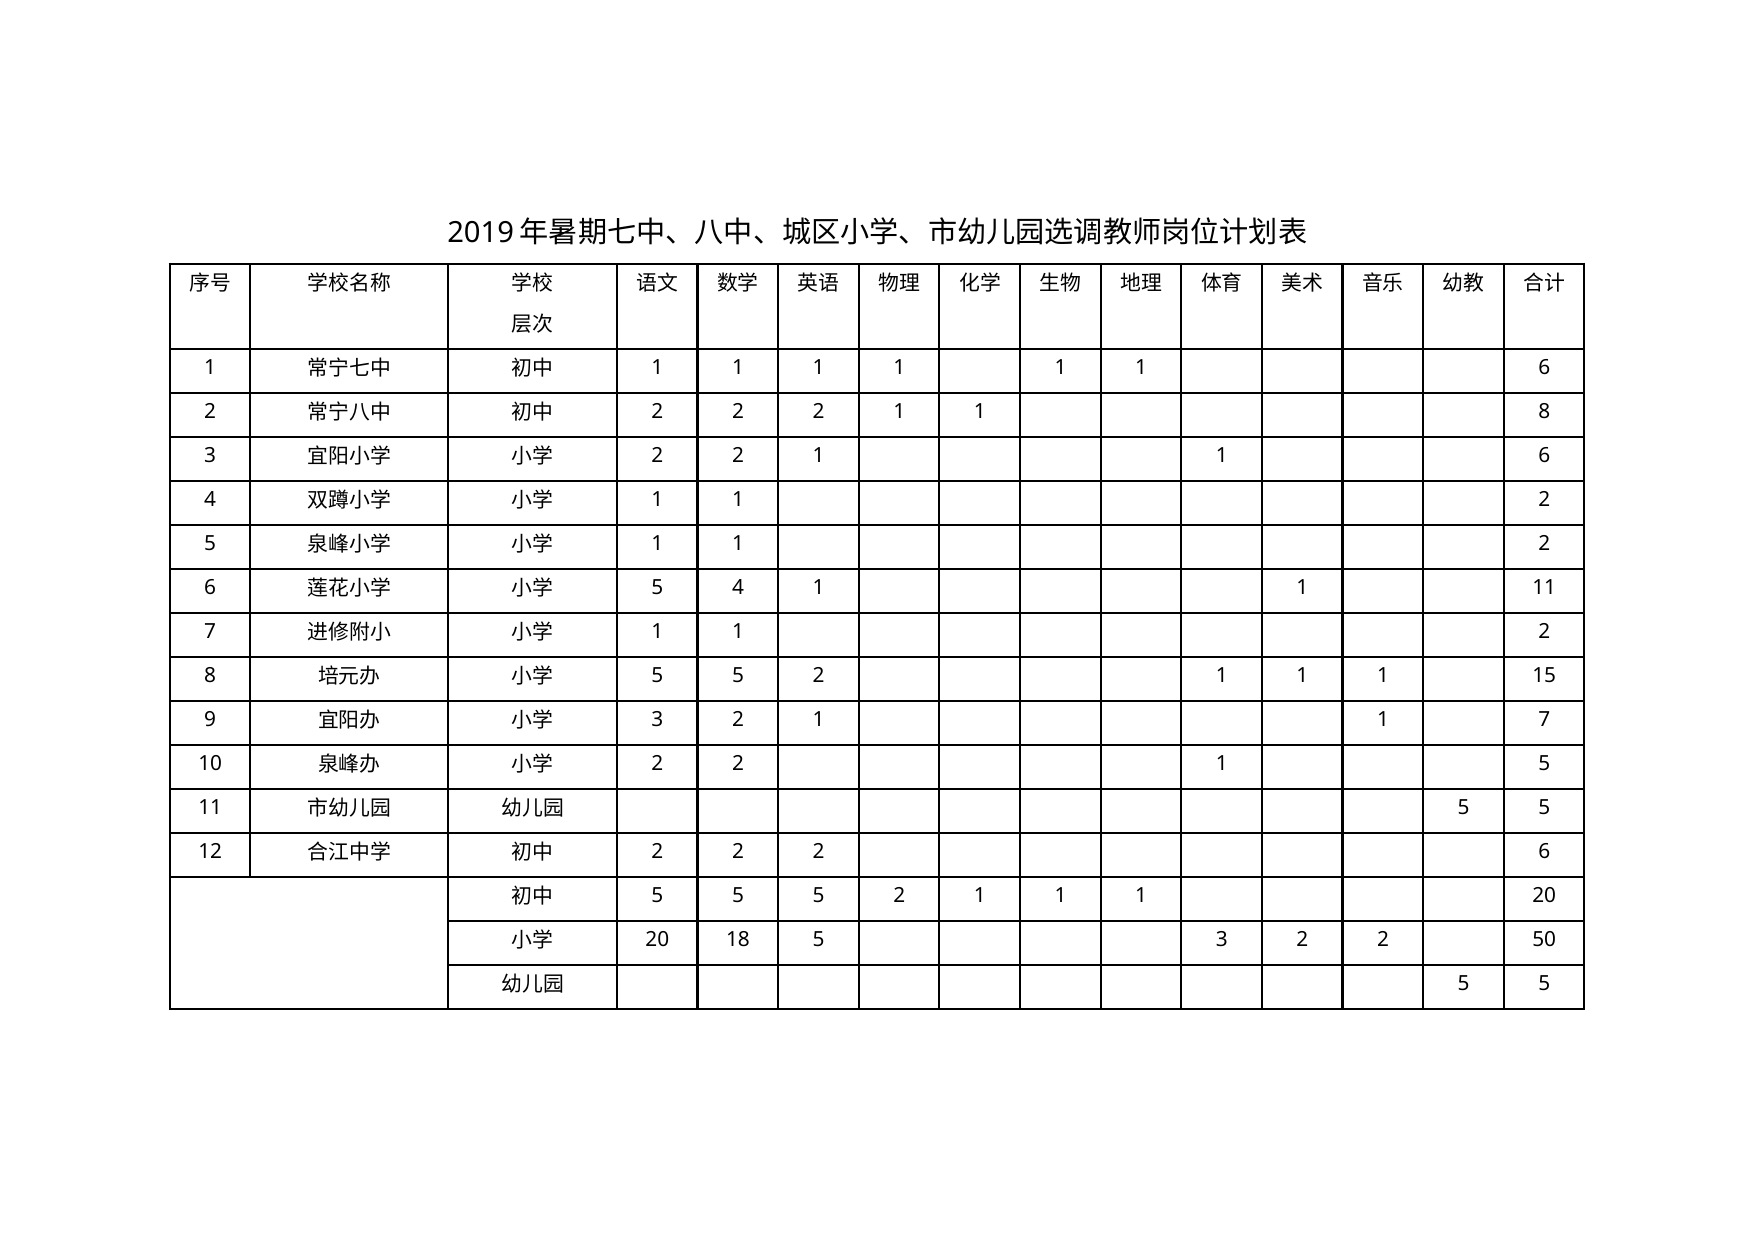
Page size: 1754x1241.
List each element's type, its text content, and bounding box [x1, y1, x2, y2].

table_cell 3 [1182, 922, 1261, 964]
table_cell 20 [1505, 878, 1583, 920]
table_cell 2 [779, 658, 858, 700]
table_cell [1424, 834, 1503, 876]
table_cell 1 [618, 482, 696, 524]
table_cell 7 [1505, 702, 1583, 744]
table_cell 进修附小 [251, 614, 447, 656]
table_cell 1 [1182, 438, 1261, 480]
table_cell [1102, 394, 1180, 436]
table_cell [1182, 702, 1261, 744]
table_cell 2 [699, 702, 777, 744]
table_cell [860, 790, 938, 832]
table_cell [940, 790, 1019, 832]
table_cell 4 [699, 570, 777, 612]
table_cell [1021, 966, 1100, 1008]
table_cell 50 [1505, 922, 1583, 964]
table_cell [1263, 526, 1341, 568]
table_cell [1344, 482, 1422, 524]
table_cell [1182, 614, 1261, 656]
table_cell [1424, 702, 1503, 744]
table_cell 8 [171, 658, 249, 700]
table_cell [860, 834, 938, 876]
table_cell 2 [1505, 526, 1583, 568]
table_cell [618, 966, 696, 1008]
table_cell 1 [1102, 350, 1180, 392]
table_cell [1021, 790, 1100, 832]
table_cell 2 [1505, 482, 1583, 524]
table_cell [1263, 702, 1341, 744]
table_cell 1 [171, 350, 249, 392]
table_cell 泉峰小学 [251, 526, 447, 568]
table_cell 初中 [449, 350, 616, 392]
table_cell 2 [1505, 614, 1583, 656]
table_cell 1 [1182, 746, 1261, 788]
table_cell 2 [699, 834, 777, 876]
table_cell 小学 [449, 482, 616, 524]
table_cell 5 [171, 526, 249, 568]
table_cell 小学 [449, 570, 616, 612]
table_cell [1021, 922, 1100, 964]
table_cell [1102, 658, 1180, 700]
table_cell [1182, 878, 1261, 920]
table_cell 5 [1505, 746, 1583, 788]
table_cell [1263, 966, 1341, 1008]
table_cell 1 [779, 702, 858, 744]
table_cell [940, 834, 1019, 876]
table_cell [1021, 746, 1100, 788]
table_cell [940, 482, 1019, 524]
table_header 生物 [1021, 265, 1100, 348]
table_header 语文 [618, 265, 696, 348]
table_cell 12 [171, 834, 249, 876]
table_cell [1344, 350, 1422, 392]
table_cell 8 [1505, 394, 1583, 436]
table_cell [1424, 922, 1503, 964]
table_cell 小学 [449, 614, 616, 656]
table_cell [1263, 394, 1341, 436]
table_cell 2 [618, 394, 696, 436]
table_cell 7 [171, 614, 249, 656]
table_cell 11 [171, 790, 249, 832]
table_header 音乐 [1344, 265, 1422, 348]
table_cell [940, 922, 1019, 964]
table_cell [1182, 482, 1261, 524]
table_header 合计 [1505, 265, 1583, 348]
table_cell [779, 966, 858, 1008]
table_cell 小学 [449, 526, 616, 568]
table_cell 1 [860, 350, 938, 392]
table_cell 1 [699, 614, 777, 656]
table_cell 1 [699, 482, 777, 524]
table_cell [860, 526, 938, 568]
table_cell [1021, 614, 1100, 656]
table_cell 1 [940, 878, 1019, 920]
table_cell 小学 [449, 438, 616, 480]
table_cell 5 [618, 570, 696, 612]
table_cell [1182, 834, 1261, 876]
table_cell 常宁七中 [251, 350, 447, 392]
table_cell [1263, 746, 1341, 788]
table_cell [1182, 394, 1261, 436]
table_cell 小学 [449, 746, 616, 788]
table_cell [1344, 438, 1422, 480]
table_cell [1021, 526, 1100, 568]
table_header 幼教 [1424, 265, 1503, 348]
table_cell [1344, 746, 1422, 788]
table_cell [940, 702, 1019, 744]
table_cell 1 [940, 394, 1019, 436]
table_cell [860, 570, 938, 612]
table_cell 10 [171, 746, 249, 788]
table_cell 5 [1505, 790, 1583, 832]
table_cell 6 [1505, 350, 1583, 392]
table_cell [860, 614, 938, 656]
table_cell 2 [699, 746, 777, 788]
table_cell 2 [779, 834, 858, 876]
table_cell 层次 [449, 304, 616, 348]
table_cell 幼儿园 [449, 966, 616, 1008]
table_cell [1263, 790, 1341, 832]
table_cell [940, 658, 1019, 700]
table_cell [1424, 746, 1503, 788]
table_cell 初中 [449, 834, 616, 876]
table_cell 20 [618, 922, 696, 964]
table_cell [1021, 658, 1100, 700]
table_cell 宜阳小学 [251, 438, 447, 480]
table_cell [1021, 570, 1100, 612]
table_cell [860, 658, 938, 700]
table_cell [1424, 526, 1503, 568]
table_cell [1102, 614, 1180, 656]
table_cell 18 [699, 922, 777, 964]
table_header 美术 [1263, 265, 1341, 348]
table_cell 小学 [449, 658, 616, 700]
table_header 物理 [860, 265, 938, 348]
table_cell [940, 746, 1019, 788]
table_cell 11 [1505, 570, 1583, 612]
table_cell [1344, 526, 1422, 568]
table_cell 5 [779, 922, 858, 964]
table_cell [1424, 658, 1503, 700]
table_cell [779, 482, 858, 524]
table_cell [1021, 438, 1100, 480]
table_header 体育 [1182, 265, 1261, 348]
table_cell [699, 790, 777, 832]
table_cell 1 [618, 526, 696, 568]
table_cell [1344, 570, 1422, 612]
table_cell 常宁八中 [251, 394, 447, 436]
table_cell [1424, 614, 1503, 656]
table_cell 双蹲小学 [251, 482, 447, 524]
table_header 地理 [1102, 265, 1180, 348]
table_cell [171, 878, 447, 1008]
table_cell 6 [171, 570, 249, 612]
table_cell 6 [1505, 834, 1583, 876]
table_cell [1263, 834, 1341, 876]
table_cell 幼儿园 [449, 790, 616, 832]
table_cell [1102, 746, 1180, 788]
table_cell [779, 614, 858, 656]
table_cell [940, 966, 1019, 1008]
table_cell 莲花小学 [251, 570, 447, 612]
table_cell 9 [171, 702, 249, 744]
table_cell [940, 350, 1019, 392]
table_cell 2 [699, 394, 777, 436]
table_cell 2 [1263, 922, 1341, 964]
table_cell 15 [1505, 658, 1583, 700]
table_cell [940, 526, 1019, 568]
table_header 英语 [779, 265, 858, 348]
table_cell 5 [1505, 966, 1583, 1008]
table_cell [1182, 350, 1261, 392]
table_cell [1182, 526, 1261, 568]
table_cell [1021, 482, 1100, 524]
table_cell 5 [779, 878, 858, 920]
table_cell [860, 922, 938, 964]
table_cell 1 [1263, 570, 1341, 612]
table_cell [1102, 790, 1180, 832]
table_cell 泉峰办 [251, 746, 447, 788]
table_cell 1 [618, 350, 696, 392]
table_cell 1 [1263, 658, 1341, 700]
table_cell 1 [699, 526, 777, 568]
table_cell [779, 746, 858, 788]
table_cell 合江中学 [251, 834, 447, 876]
table_cell [1263, 350, 1341, 392]
table_cell [1102, 438, 1180, 480]
table_cell 1 [779, 570, 858, 612]
table_cell 初中 [449, 394, 616, 436]
table_cell 1 [860, 394, 938, 436]
table_cell 1 [779, 438, 858, 480]
table_cell 2 [779, 394, 858, 436]
table_cell [860, 482, 938, 524]
table_cell [1344, 790, 1422, 832]
table_cell 5 [699, 878, 777, 920]
table_cell 2 [1344, 922, 1422, 964]
table_cell [1424, 438, 1503, 480]
table_cell [1424, 350, 1503, 392]
table_cell [779, 790, 858, 832]
table_cell 小学 [449, 922, 616, 964]
table_cell 1 [1021, 350, 1100, 392]
table_cell [940, 614, 1019, 656]
table_cell 5 [618, 658, 696, 700]
table_cell [1263, 878, 1341, 920]
table_cell 2 [618, 834, 696, 876]
table_cell [1263, 482, 1341, 524]
table_cell [1182, 570, 1261, 612]
table_cell 1 [1182, 658, 1261, 700]
table_cell [860, 438, 938, 480]
table_cell 5 [1424, 790, 1503, 832]
table_cell [1344, 394, 1422, 436]
table_cell [1344, 966, 1422, 1008]
table_cell [1344, 614, 1422, 656]
table_cell [1102, 966, 1180, 1008]
table_header 数学 [699, 265, 777, 348]
table_cell [618, 790, 696, 832]
table_cell [940, 570, 1019, 612]
table_cell 3 [618, 702, 696, 744]
table_cell 培元办 [251, 658, 447, 700]
table_cell 1 [1344, 702, 1422, 744]
table_cell [1263, 438, 1341, 480]
table_cell [1182, 790, 1261, 832]
table_cell [1344, 834, 1422, 876]
table_cell [1263, 614, 1341, 656]
table_cell [779, 526, 858, 568]
table_cell 1 [699, 350, 777, 392]
table_cell [860, 966, 938, 1008]
table_cell [1424, 570, 1503, 612]
table_cell 1 [1102, 878, 1180, 920]
text 2019年暑期七中、八中、城区小学、市幼儿园选调教师岗位计划表 [150, 198, 1604, 263]
table_cell 2 [699, 438, 777, 480]
table_cell [1102, 922, 1180, 964]
table_cell 2 [171, 394, 249, 436]
table_cell 5 [699, 658, 777, 700]
table_cell 1 [1344, 658, 1422, 700]
table_cell 1 [1021, 878, 1100, 920]
table_cell [1021, 834, 1100, 876]
table_cell [940, 438, 1019, 480]
table_cell 5 [618, 878, 696, 920]
table_cell [1102, 570, 1180, 612]
table_cell 市幼儿园 [251, 790, 447, 832]
table_cell 2 [860, 878, 938, 920]
table_cell [1102, 834, 1180, 876]
table_header 化学 [940, 265, 1019, 348]
table_cell [860, 702, 938, 744]
table_cell [1021, 394, 1100, 436]
table_cell [1424, 878, 1503, 920]
table_cell 初中 [449, 878, 616, 920]
table_header 序号 [171, 265, 249, 348]
table_cell 2 [618, 438, 696, 480]
table_cell [1424, 394, 1503, 436]
table_cell [1344, 878, 1422, 920]
table_cell [699, 966, 777, 1008]
table_cell [1021, 702, 1100, 744]
table_cell 4 [171, 482, 249, 524]
table_cell 小学 [449, 702, 616, 744]
table_cell [1102, 482, 1180, 524]
table_cell [1102, 702, 1180, 744]
table_cell [1182, 966, 1261, 1008]
table_header 学校名称 [251, 265, 447, 348]
table_cell [1424, 482, 1503, 524]
table_cell [860, 746, 938, 788]
table_cell 5 [1424, 966, 1503, 1008]
table_cell [1102, 526, 1180, 568]
table_cell 1 [618, 614, 696, 656]
table_cell 6 [1505, 438, 1583, 480]
table_cell 3 [171, 438, 249, 480]
table_cell 1 [779, 350, 858, 392]
table_header 学校 [449, 265, 616, 304]
table_cell 宜阳办 [251, 702, 447, 744]
table_cell 2 [618, 746, 696, 788]
